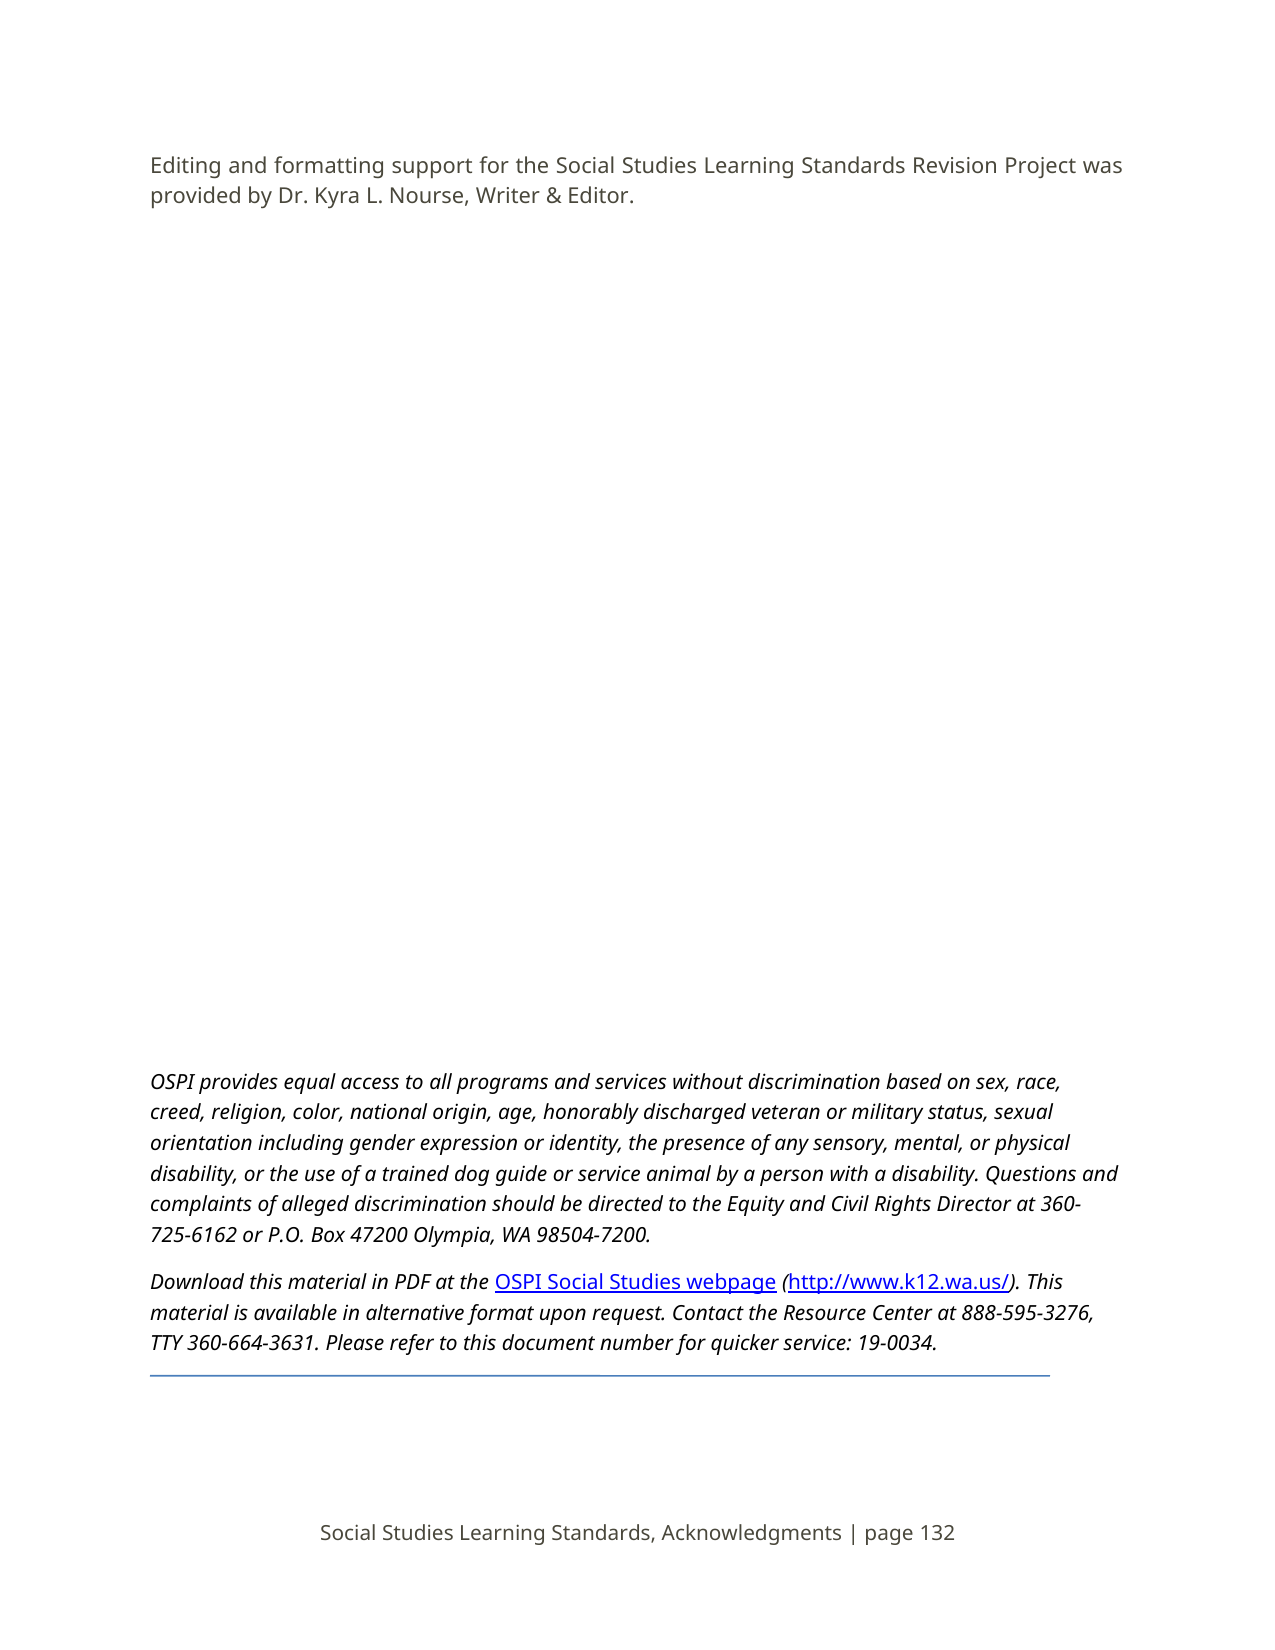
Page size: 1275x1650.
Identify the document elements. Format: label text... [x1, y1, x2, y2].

text OSPI provides equal access to all programs and services without discrimination based on sex, race, creed, religion, color, national origin, age, honorably discharged veteran or military status, sexual orientation including gender expression or identity, the presence of any sensory, mental, or physical disability, or the use of a trained dog guide or service animal by a person with a disability. Questions and complaints of alleged discrimination should be directed to the Equity and Civil Rights Director at 360-725-6162 or P.O. Box 47200 Olympia, WA 98504-7200. [150, 1067, 1125, 1248]
text Editing and formatting support for the Social Studies Learning Standards Revision Project was provided by Dr. Kyra L. Nourse, Writer & Editor. [150, 150, 1125, 209]
text Download this material in PDF at the OSPI Social Studies webpage (http://www.k12.wa.us/). This material is available in alternative format upon request. Contact the Resource Center at 888-595-3276, TTY 360-664-3631. Please refer to this document number for quicker service: 19-0034. [150, 1267, 1125, 1357]
